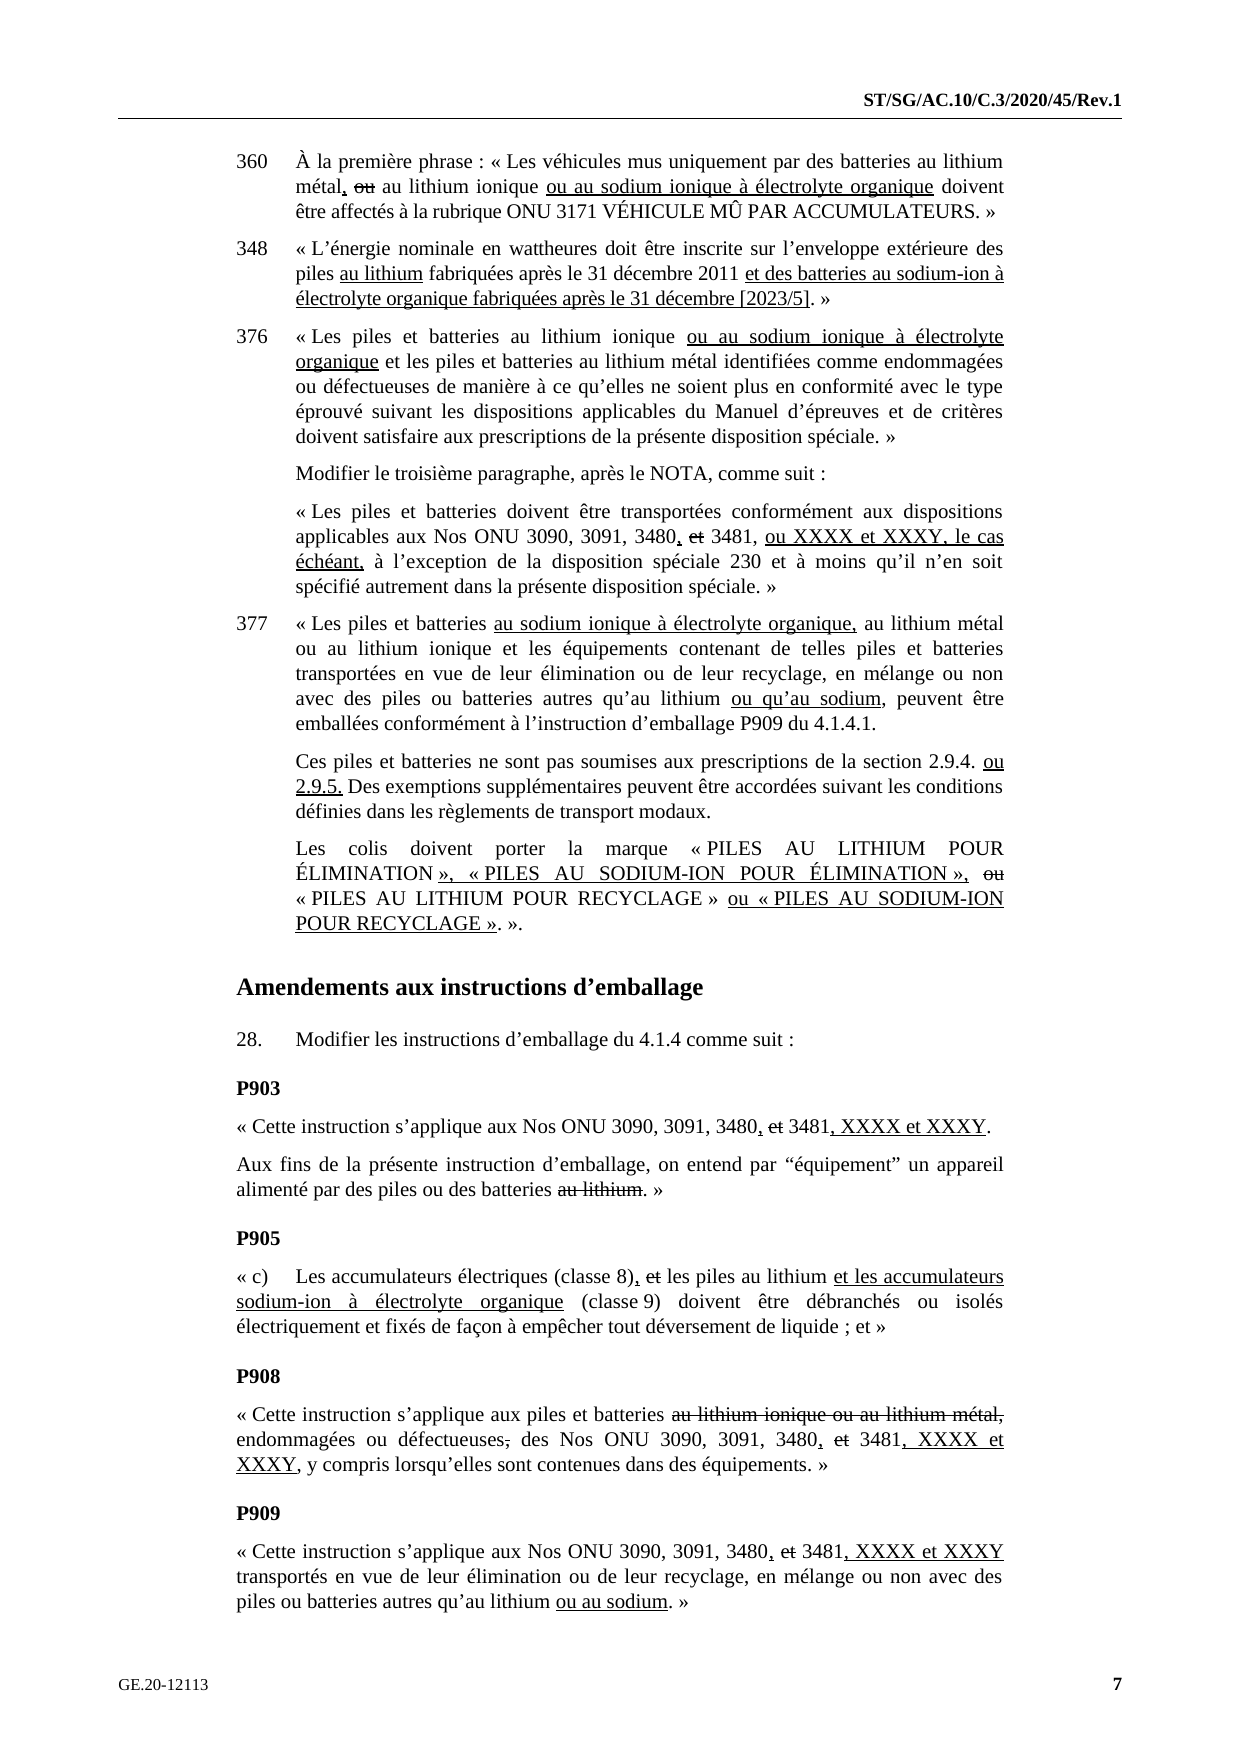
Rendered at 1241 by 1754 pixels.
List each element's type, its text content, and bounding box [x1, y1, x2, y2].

text 28. Modifier les instructions d’emballage du 4.1.4 comme suit : [118, 1026, 1122, 1051]
text Ces piles et batteries ne sont pas soumises aux prescriptions de la section 2.9.4. ou 2.9.5. Des exemptions supplémentaires peuvent être accordées suivant les conditions définies dans les règlements de transport modaux. [295, 748, 1004, 823]
text « Les piles et batteries doivent être transportées conformément aux dispositions applicables aux Nos ONU 3090, 3091, 3480, et 3481, ou XXXX et XXXY, le cas échéant, à l’exception de la disposition spéciale 230 et à moins qu’il n’en soit spécifié autrement dans la présente disposition spéciale. » [295, 498, 1004, 598]
text 348 « L’énergie nominale en wattheures doit être inscrite sur l’enveloppe extérieure des piles au lithium fabriquées après le 31 décembre 2011 et des batteries au sodium-ion à électrolyte organique fabriquées après le 31 décembre [2023/5]. » [236, 235, 1004, 310]
text 376 « Les piles et batteries au lithium ionique ou au sodium ionique à électrolyte organique et les piles et batteries au lithium métal identifiées comme endommagées ou défectueuses de manière à ce qu’elles ne soient plus en conformité avec le type éprouvé suivant les dispositions applicables du Manuel d’épreuves et de critères doivent satisfaire aux prescriptions de la présente disposition spéciale. » [236, 323, 1004, 448]
text Les colis doivent porter la marque « PILES AU LITHIUM POUR ÉLIMINATION », « PILES AU SODIUM-ION POUR ÉLIMINATION », ou « PILES AU LITHIUM POUR RECYCLAGE » ou « PILES AU SODIUM-ION POUR RECYCLAGE ». ». [295, 835, 1004, 935]
text P909 [118, 1501, 1004, 1526]
text Modifier le troisième paragraphe, après le NOTA, comme suit : [118, 460, 1122, 485]
text « Cette instruction s’applique aux Nos ONU 3090, 3091, 3480, et 3481, XXXX et XXXY. [118, 1113, 1122, 1138]
text « c) Les accumulateurs électriques (classe 8), et les piles au lithium et les accumulateurs sodium-ion à électrolyte organique (classe 9) doivent être débranchés ou isolés électriquement et fixés de façon à empêcher tout déversement de liquide ; et » [236, 1263, 1004, 1338]
text 360 À la première phrase : « Les véhicules mus uniquement par des batteries au lithium métal, ou au lithium ionique ou au sodium ionique à électrolyte organique doivent être affectés à la rubrique ONU 3171 VÉHICULE MÛ PAR ACCUMULATEURS. » [236, 148, 1004, 223]
text P905 [118, 1226, 1004, 1251]
text « Cette instruction s’applique aux piles et batteries au lithium ionique ou au lithium métal, endommagées ou défectueuses, des Nos ONU 3090, 3091, 3480, et 3481, XXXX et XXXY, y compris lorsqu’elles sont contenues dans des équipements. » [236, 1401, 1004, 1476]
text P908 [118, 1363, 1004, 1388]
text Amendements aux instructions d’emballage [118, 973, 1004, 1001]
text Aux fins de la présente instruction d’emballage, on entend par “équipement” un appareil alimenté par des piles ou des batteries au lithium. » [236, 1151, 1004, 1201]
text « Cette instruction s’applique aux Nos ONU 3090, 3091, 3480, et 3481, XXXX et XXXY transportés en vue de leur élimination ou de leur recyclage, en mélange ou non avec des piles ou batteries autres qu’au lithium ou au sodium. » [236, 1538, 1004, 1613]
text P903 [118, 1076, 1004, 1101]
text 377 « Les piles et batteries au sodium ionique à électrolyte organique, au lithium métal ou au lithium ionique et les équipements contenant de telles piles et batteries transportées en vue de leur élimination ou de leur recyclage, en mélange ou non avec des piles ou batteries autres qu’au lithium ou qu’au sodium, peuvent être emballées conformément à l’instruction d’emballage P909 du 4.1.4.1. [236, 610, 1004, 735]
